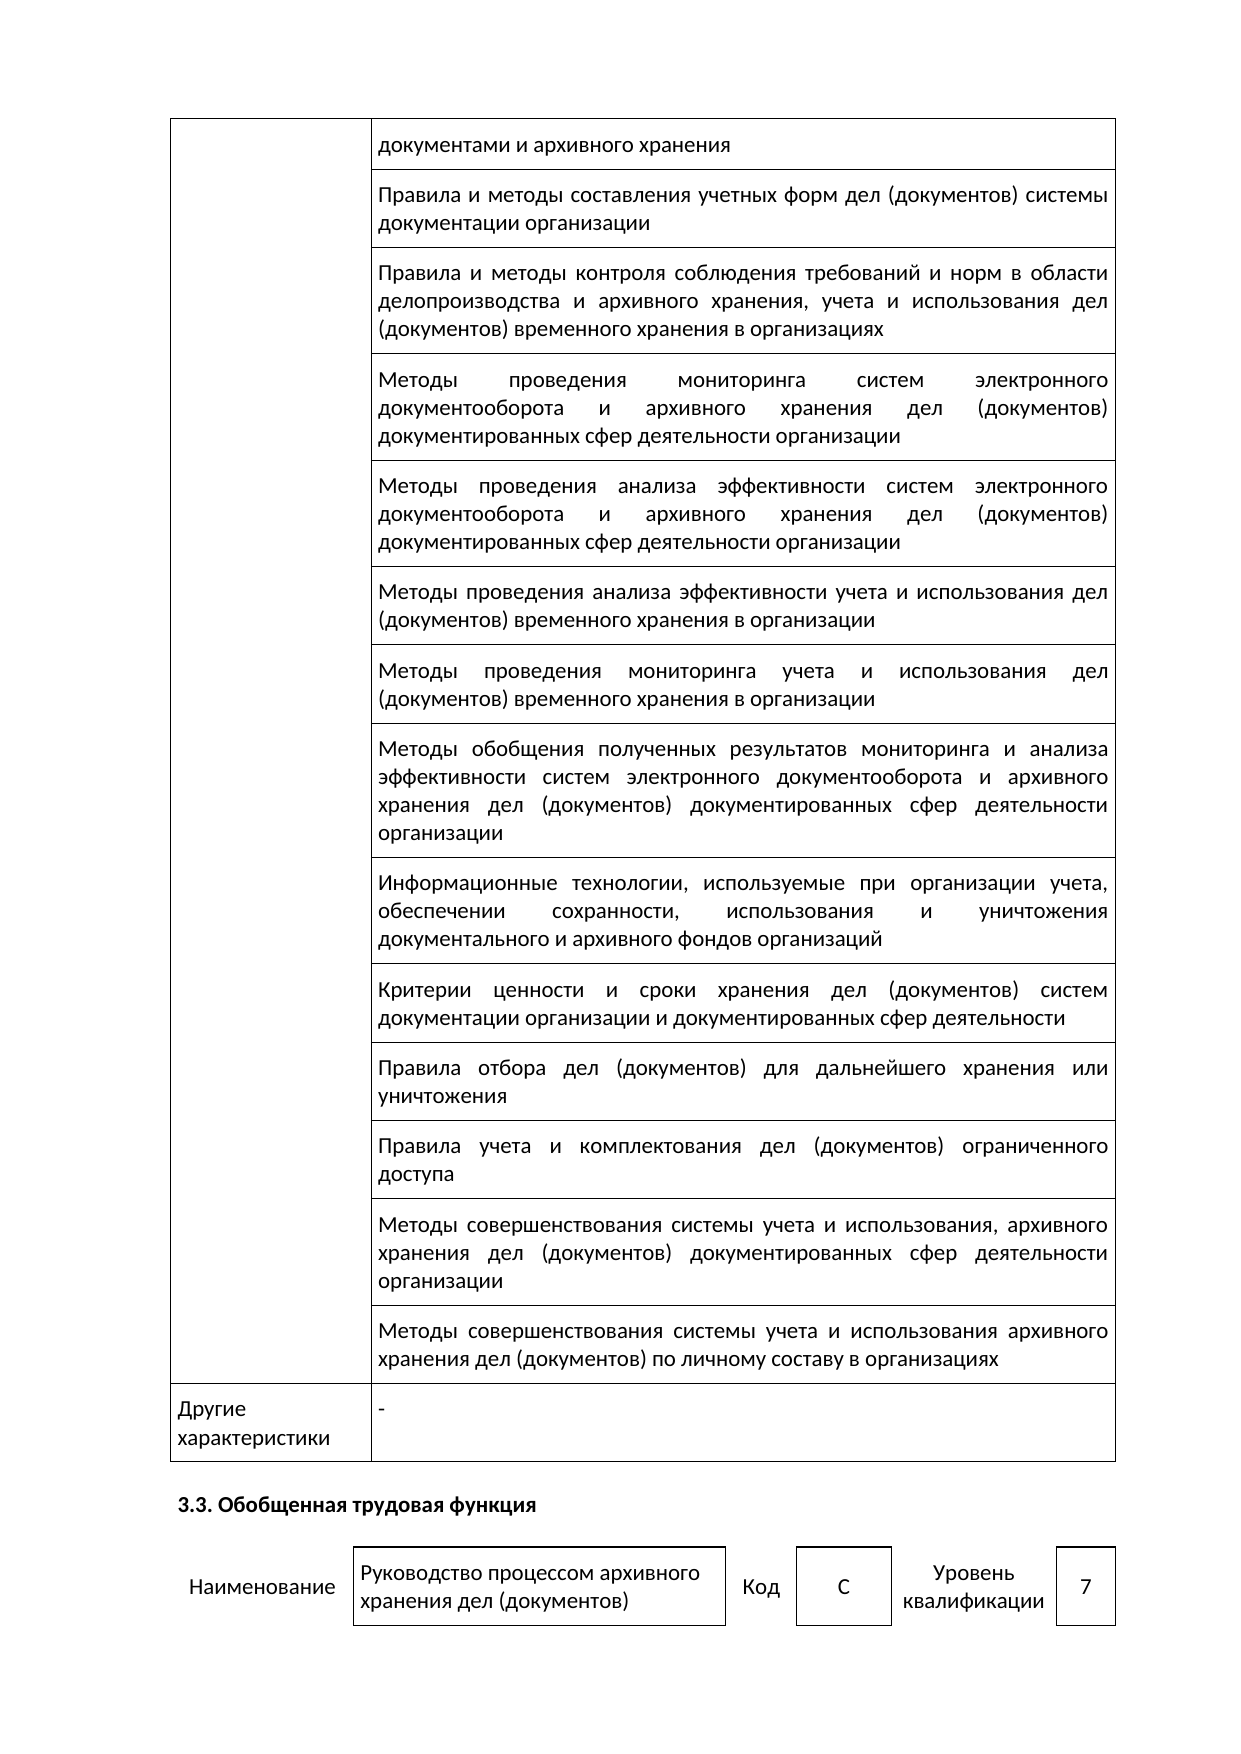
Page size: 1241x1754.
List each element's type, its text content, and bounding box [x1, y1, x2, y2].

table_header 7 [1057, 1548, 1115, 1625]
table_cell Правила и методы контроля соблюдения требований и норм в области делопроизводства и архивного хранения, учета и использования дел (документов) временного хранения в организациях [372, 248, 1115, 353]
table_cell Методы проведения мониторинга систем электронного документооборота и архивного хранения дел (документов) документированных сфер деятельности организации [372, 354, 1115, 459]
table_header Наименование [171, 1546, 353, 1625]
table_cell Правила отбора дел (документов) для дальнейшего хранения или уничтожения [372, 1043, 1115, 1120]
table_cell Правила учета и комплектования дел (документов) ограниченного доступа [372, 1121, 1115, 1198]
table_cell Методы проведения анализа эффективности систем электронного документооборота и архивного хранения дел (документов) документированных сфер деятельности организации [372, 461, 1115, 566]
table_header Код [726, 1546, 796, 1625]
table_cell Методы совершенствования системы учета и использования, архивного хранения дел (документов) документированных сфер деятельности организации [372, 1199, 1115, 1304]
table_cell Методы обобщения полученных результатов мониторинга и анализа эффективности систем электронного документооборота и архивного хранения дел (документов) документированных сфер деятельности организации [372, 724, 1115, 857]
table_header Руководство процессом архивного хранения дел (документов) [354, 1548, 725, 1625]
table_header Уровень квалификации [892, 1546, 1056, 1625]
table_cell Методы совершенствования системы учета и использования архивного хранения дел (документов) по личному составу в организациях [372, 1306, 1115, 1383]
table_cell Правила и методы составления учетных форм дел (документов) системы документации организации [372, 170, 1115, 247]
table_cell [372, 119, 1115, 168]
table_cell Методы проведения анализа эффективности учета и использования дел (документов) временного хранения в организации [372, 567, 1115, 644]
table_cell Критерии ценности и сроки хранения дел (документов) систем документации организации и документированных сфер деятельности [372, 964, 1115, 1042]
table_header C [797, 1548, 891, 1625]
title 3.3. Обобщенная трудовая функция [177, 1490, 1152, 1518]
table_cell Методы проведения мониторинга учета и использования дел (документов) временного хранения в организации [372, 645, 1115, 722]
table_cell Информационные технологии, используемые при организации учета, обеспечении сохранности, использования и уничтожения документального и архивного фондов организаций [372, 858, 1115, 963]
table_cell Другие характеристики [171, 1384, 371, 1461]
table_cell - [372, 1384, 1115, 1461]
